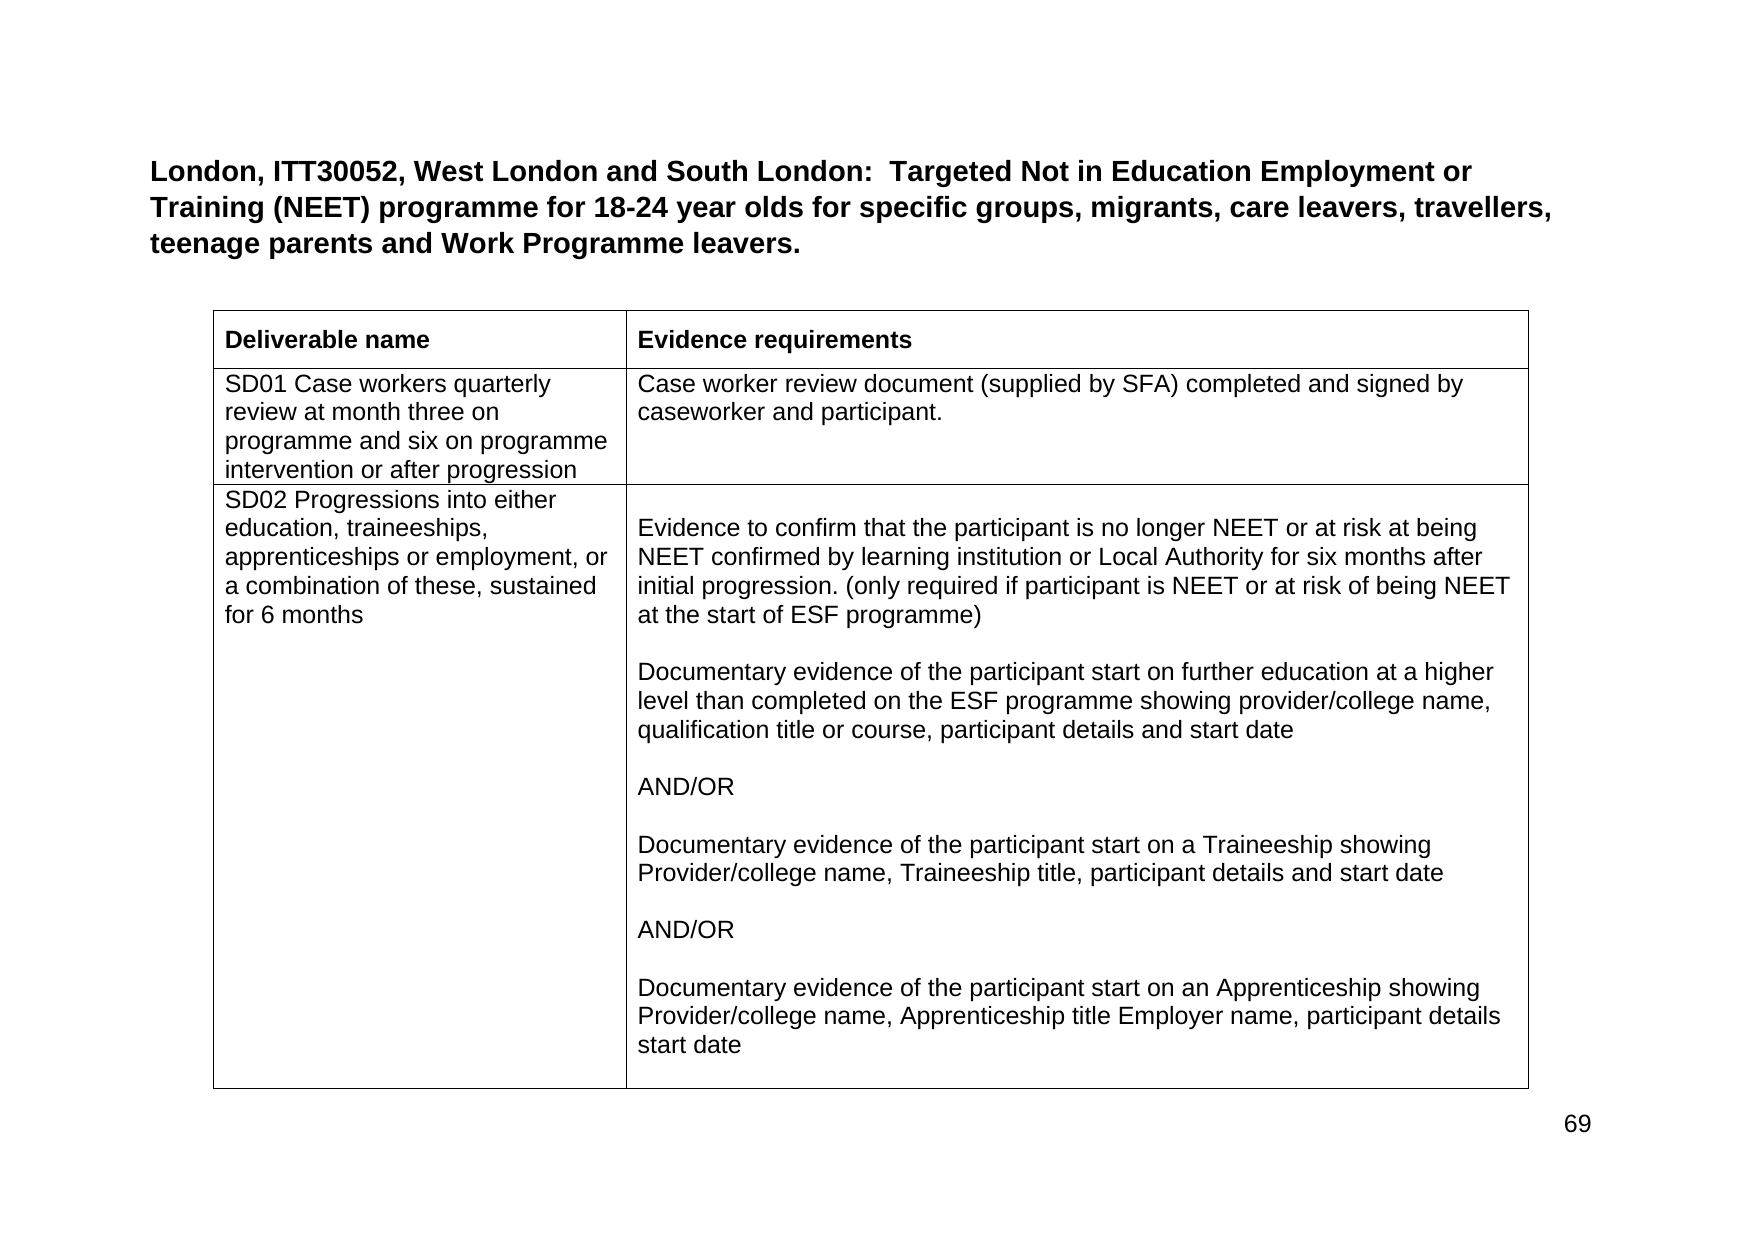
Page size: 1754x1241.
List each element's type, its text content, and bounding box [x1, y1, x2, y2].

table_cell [627, 485, 1528, 1088]
table_header Deliverable name [214, 311, 626, 367]
table_cell SD01 Case workers quarterly review at month three on programme and six on programme intervention or after progression [214, 369, 626, 483]
table_header Evidence requirements [627, 311, 1528, 367]
table_cell Case worker review document (supplied by SFA) completed and signed by caseworker and participant. [627, 369, 1528, 483]
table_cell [214, 485, 626, 1088]
subtitle London, ITT30052, West London and South London: Targeted Not in Education Employment or Training (NEET) programme for 18-24 year olds for specific groups, migrants, care leavers, travellers, teenage parents and Work Programme leavers. [150, 154, 1591, 260]
